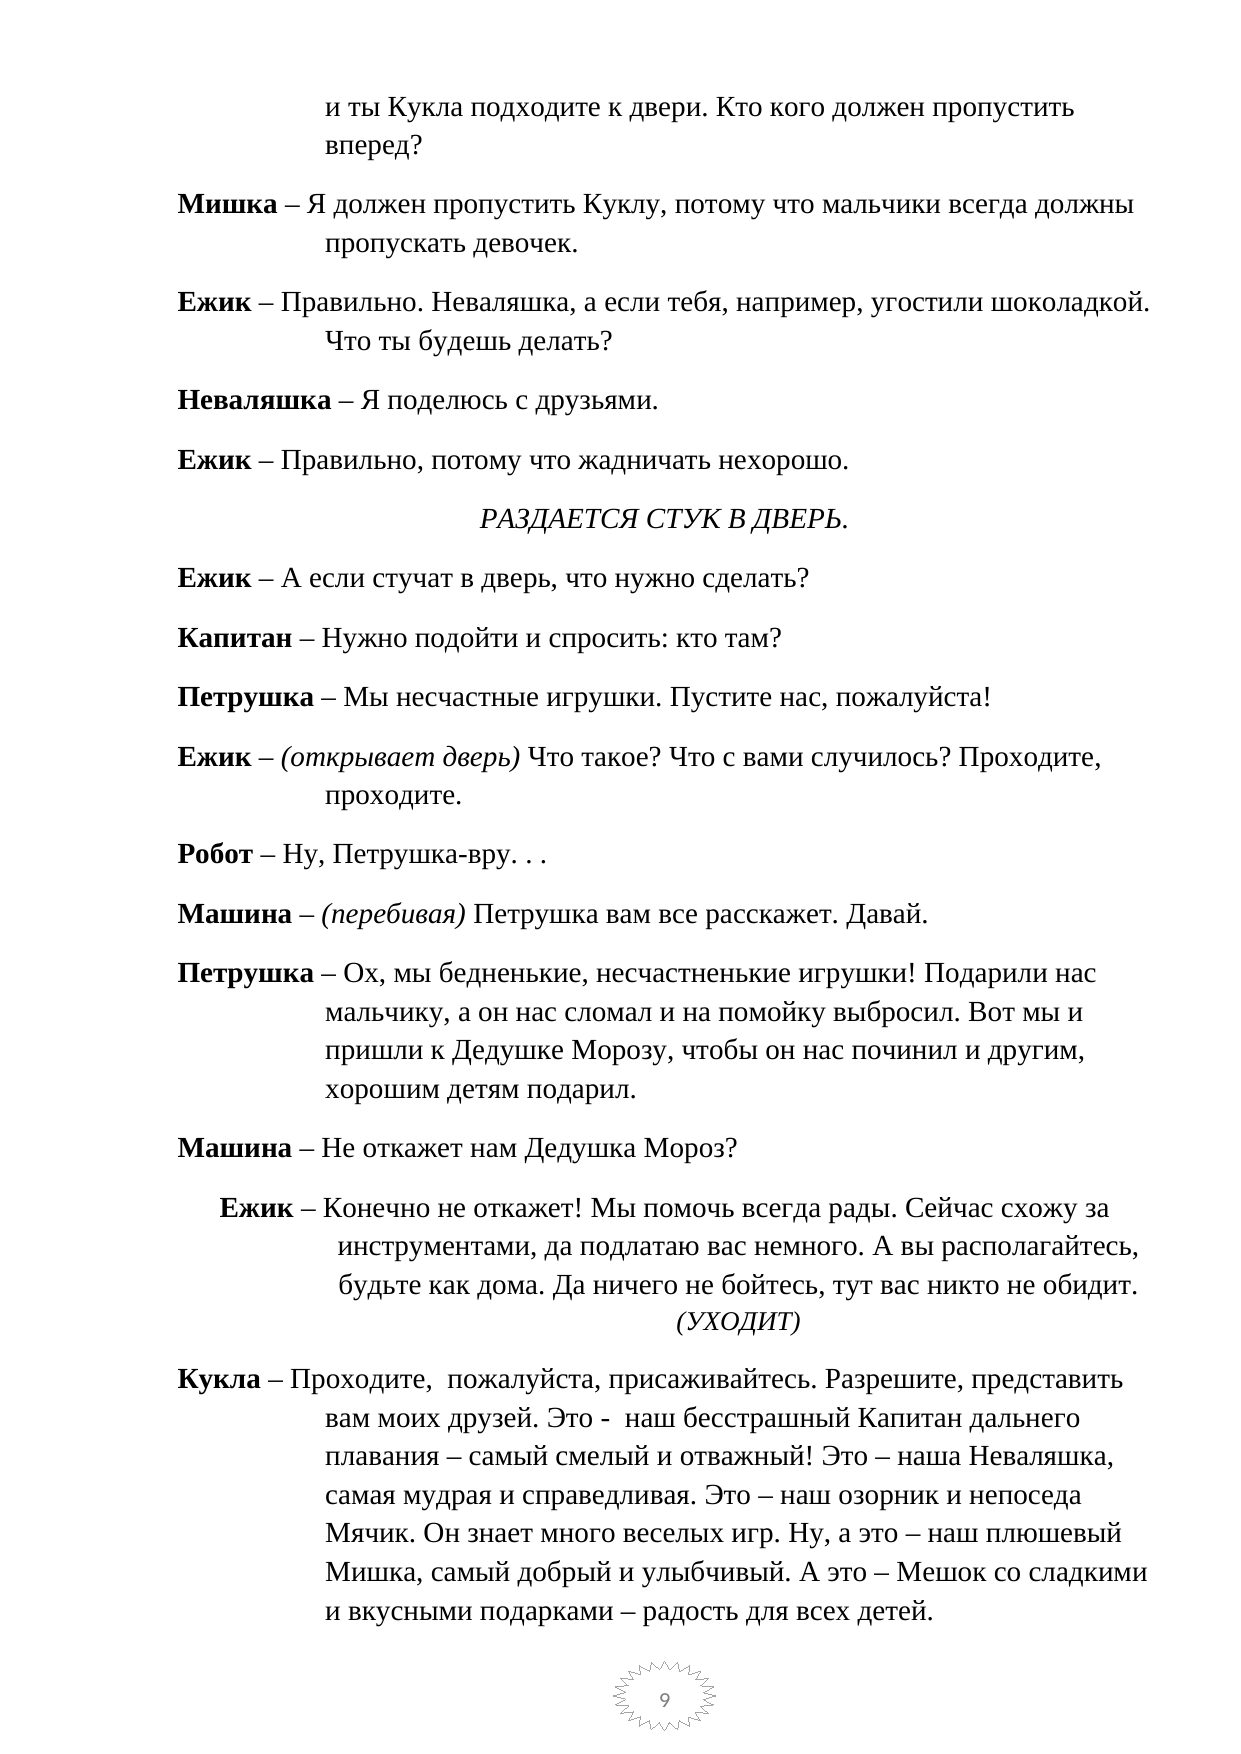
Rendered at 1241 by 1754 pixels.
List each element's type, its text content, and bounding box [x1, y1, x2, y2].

text Мишка – Я должен пропустить Куклу, потому что мальчики всегда должны пропускать девочек. [177, 187, 1152, 259]
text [177, 89, 1152, 161]
text Ежик – Конечно не откажет! Мы помочь всегда рады. Сейчас схожу за инструментами, да подлатаю вас немного. А вы располагайтесь, будьте как дома. Да ничего не бойтесь, тут вас никто не обидит. (УХОДИТ) [177, 1190, 1152, 1336]
text Робот – Ну, Петрушка-вру. . . [177, 837, 1152, 870]
text Петрушка – Ох, мы бедненькие, несчастненькие игрушки! Подарили нас мальчику, а он нас сломал и на помойку выбросил. Вот мы и пришли к Дедушке Морозу, чтобы он нас починил и другим, хорошим детям подарил. [177, 955, 1152, 1104]
text Капитан – Нужно подойти и спросить: кто там? [177, 620, 1152, 653]
text Ежик – Правильно. Неваляшка, а если тебя, например, угостили шоколадкой. Что ты будешь делать? [177, 284, 1152, 357]
text Ежик – (открывает дверь) Что такое? Что с вами случилось? Проходите, проходите. [177, 739, 1152, 811]
text РАЗДАЕТСЯ СТУК В ДВЕРЬ. [177, 501, 1152, 535]
text Кукла – Проходите, пожалуйста, присаживайтесь. Разрешите, представить вам моих друзей. Это - наш бесстрашный Капитан дальнего плавания – самый смелый и отважный! Это – наша Неваляшка, самая мудрая и справедливая. Это – наш озорник и непоседа Мячик. Он знает много веселых игр. Ну, а это – наш плюшевый Мишка, самый добрый и улыбчивый. А это – Мешок со сладкими и вкусными подарками – радость для всех детей. [177, 1361, 1152, 1626]
text Петрушка – Мы несчастные игрушки. Пустите нас, пожалуйста! [177, 679, 1152, 713]
text Машина – Не откажет нам Дедушка Мороз? [177, 1130, 1152, 1164]
text Ежик – Правильно, потому что жадничать нехорошо. [177, 442, 1152, 475]
text Машина – (перебивая) Петрушка вам все расскажет. Давай. [177, 896, 1152, 929]
text Ежик – А если стучат в дверь, что нужно сделать? [177, 561, 1152, 594]
text Неваляшка – Я поделюсь с друзьями. [177, 382, 1152, 416]
